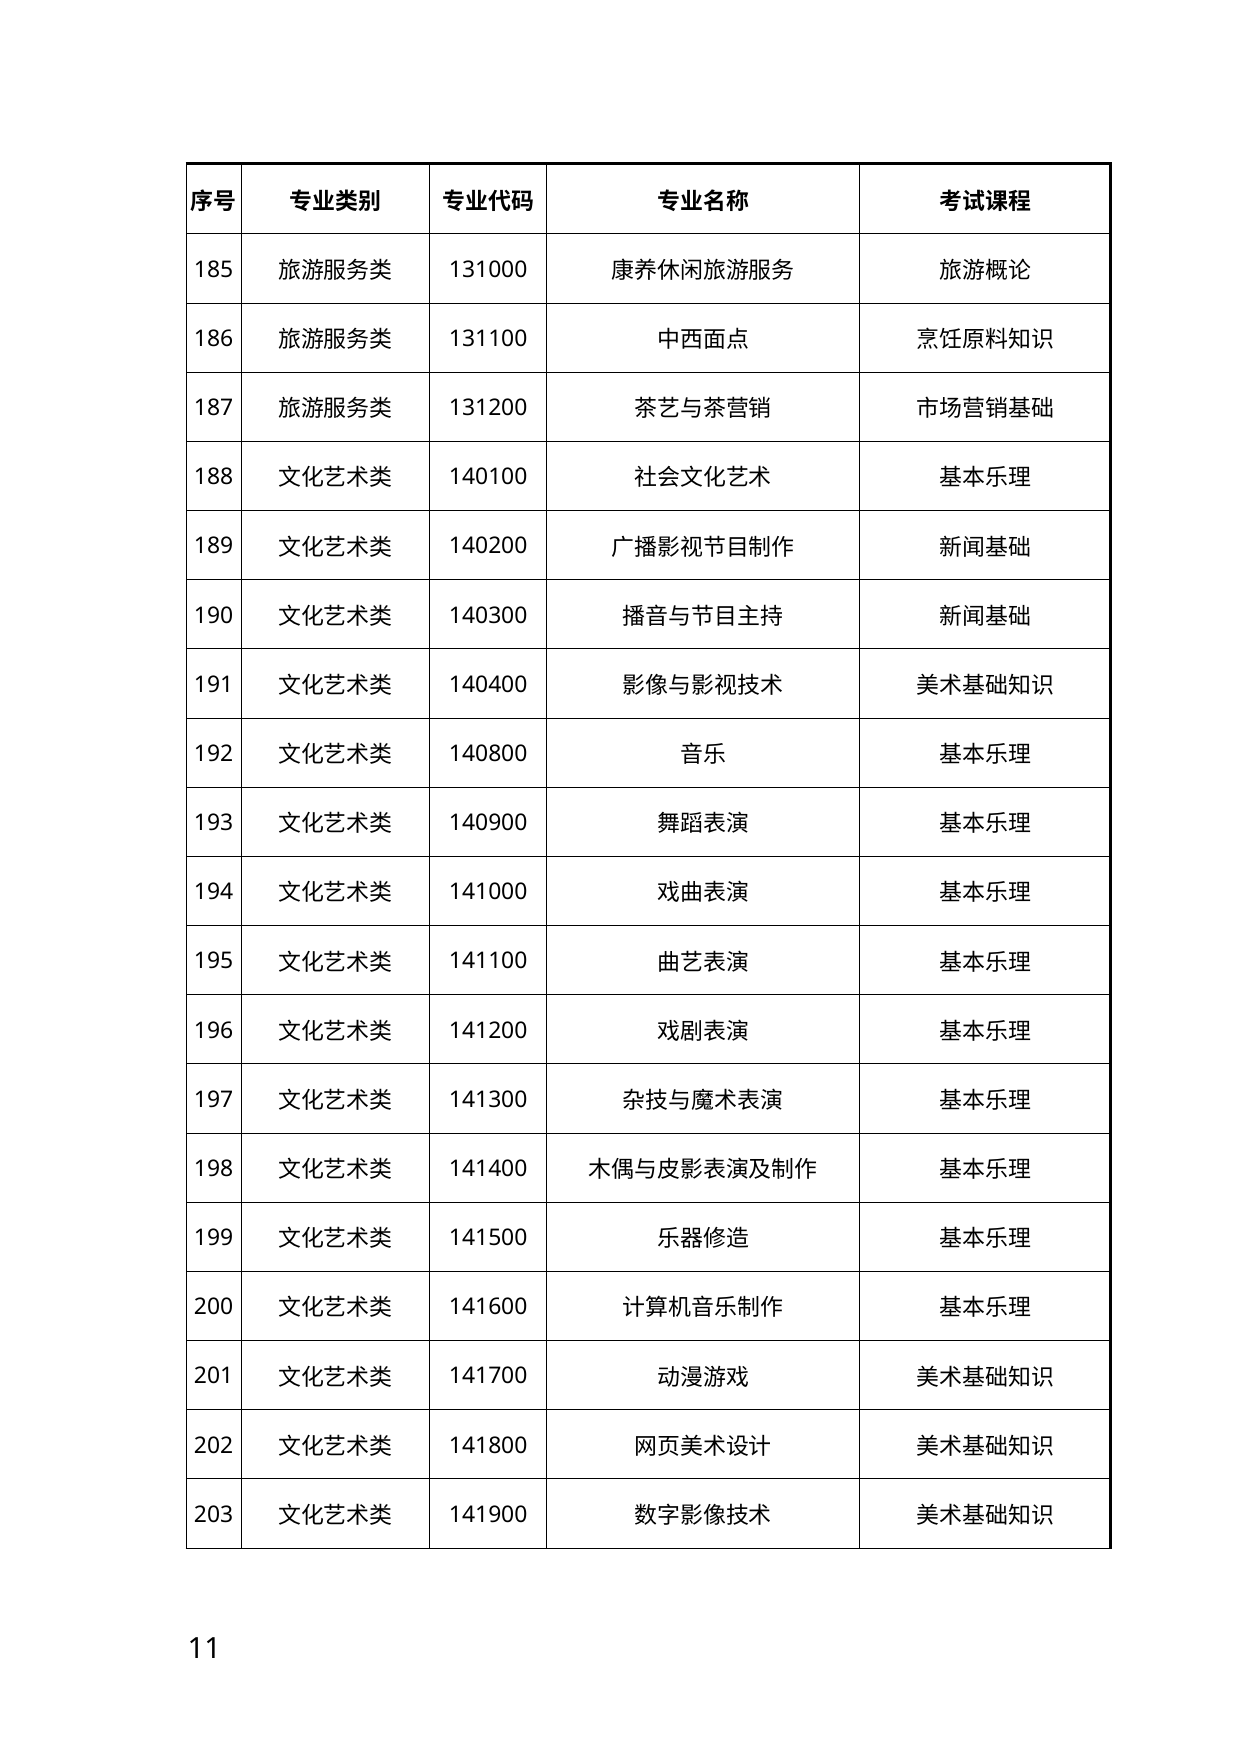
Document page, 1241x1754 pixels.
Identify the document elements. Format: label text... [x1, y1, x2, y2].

table_header 序号 [187, 165, 241, 233]
table_cell 戏剧表演 [547, 995, 859, 1063]
table_cell 旅游服务类 [242, 234, 429, 302]
table_header 考试课程 [860, 165, 1109, 233]
table_cell 基本乐理 [860, 995, 1109, 1063]
table_cell 杂技与魔术表演 [547, 1064, 859, 1132]
table_cell 文化艺术类 [242, 1341, 429, 1409]
table_cell 141000 [430, 857, 546, 925]
table_cell 康养休闲旅游服务 [547, 234, 859, 302]
table_cell 141400 [430, 1134, 546, 1202]
table_cell 文化艺术类 [242, 442, 429, 510]
table_cell 189 [187, 511, 241, 579]
table_cell 计算机音乐制作 [547, 1272, 859, 1340]
table_cell 茶艺与茶营销 [547, 373, 859, 441]
table_cell 文化艺术类 [242, 857, 429, 925]
table_cell 文化艺术类 [242, 995, 429, 1063]
table_cell 文化艺术类 [242, 719, 429, 787]
table_cell 文化艺术类 [242, 1410, 429, 1478]
table_cell 131200 [430, 373, 546, 441]
table_cell 社会文化艺术 [547, 442, 859, 510]
table_cell 播音与节目主持 [547, 580, 859, 648]
table_cell 141600 [430, 1272, 546, 1340]
table_cell 185 [187, 234, 241, 302]
table_cell 203 [187, 1479, 241, 1547]
table_cell 美术基础知识 [860, 1410, 1109, 1478]
table_cell 200 [187, 1272, 241, 1340]
table_cell 文化艺术类 [242, 1203, 429, 1271]
table_cell 美术基础知识 [860, 1479, 1109, 1547]
table_cell 网页美术设计 [547, 1410, 859, 1478]
table_cell 基本乐理 [860, 1203, 1109, 1271]
table_cell 新闻基础 [860, 580, 1109, 648]
table_cell 广播影视节目制作 [547, 511, 859, 579]
table_cell 文化艺术类 [242, 511, 429, 579]
table_cell 140400 [430, 649, 546, 717]
table_cell 基本乐理 [860, 1064, 1109, 1132]
table_cell 市场营销基础 [860, 373, 1109, 441]
table_cell 数字影像技术 [547, 1479, 859, 1547]
table_cell 基本乐理 [860, 1134, 1109, 1202]
table_cell 文化艺术类 [242, 1134, 429, 1202]
table_cell 140100 [430, 442, 546, 510]
table_cell 基本乐理 [860, 926, 1109, 994]
table_cell 194 [187, 857, 241, 925]
table_cell 141700 [430, 1341, 546, 1409]
table_cell 140800 [430, 719, 546, 787]
table_cell 文化艺术类 [242, 1272, 429, 1340]
table_cell 190 [187, 580, 241, 648]
table_cell 141300 [430, 1064, 546, 1132]
table_cell 旅游服务类 [242, 373, 429, 441]
table_cell 141200 [430, 995, 546, 1063]
table_cell 文化艺术类 [242, 580, 429, 648]
table_cell 192 [187, 719, 241, 787]
table_cell 188 [187, 442, 241, 510]
table_cell 195 [187, 926, 241, 994]
table_cell 音乐 [547, 719, 859, 787]
table_cell 文化艺术类 [242, 1479, 429, 1547]
table_cell 木偶与皮影表演及制作 [547, 1134, 859, 1202]
table_cell 201 [187, 1341, 241, 1409]
table_cell 基本乐理 [860, 788, 1109, 856]
table_cell 141800 [430, 1410, 546, 1478]
table_cell 乐器修造 [547, 1203, 859, 1271]
table_cell 文化艺术类 [242, 788, 429, 856]
table_cell 187 [187, 373, 241, 441]
table_cell 文化艺术类 [242, 926, 429, 994]
table_cell 131000 [430, 234, 546, 302]
table_cell 193 [187, 788, 241, 856]
table_cell 196 [187, 995, 241, 1063]
table_cell 文化艺术类 [242, 649, 429, 717]
table_cell 中西面点 [547, 304, 859, 372]
table_cell 新闻基础 [860, 511, 1109, 579]
table_cell 烹饪原料知识 [860, 304, 1109, 372]
table_cell 140200 [430, 511, 546, 579]
table_cell 曲艺表演 [547, 926, 859, 994]
table_cell 197 [187, 1064, 241, 1132]
table_cell 旅游概论 [860, 234, 1109, 302]
table_cell 141500 [430, 1203, 546, 1271]
table_header 专业代码 [430, 165, 546, 233]
table_cell 140900 [430, 788, 546, 856]
table_cell 131100 [430, 304, 546, 372]
table_cell 141100 [430, 926, 546, 994]
table_cell 基本乐理 [860, 1272, 1109, 1340]
table_cell 美术基础知识 [860, 649, 1109, 717]
table_cell 美术基础知识 [860, 1341, 1109, 1409]
table_header 专业类别 [242, 165, 429, 233]
table_cell 191 [187, 649, 241, 717]
table_cell 旅游服务类 [242, 304, 429, 372]
table_cell 动漫游戏 [547, 1341, 859, 1409]
table_cell 198 [187, 1134, 241, 1202]
table_cell 文化艺术类 [242, 1064, 429, 1132]
table_cell 199 [187, 1203, 241, 1271]
table_cell 141900 [430, 1479, 546, 1547]
table_cell 202 [187, 1410, 241, 1478]
table_cell 舞蹈表演 [547, 788, 859, 856]
table_cell 基本乐理 [860, 442, 1109, 510]
table_header 专业名称 [547, 165, 859, 233]
table_cell 基本乐理 [860, 719, 1109, 787]
table_cell 戏曲表演 [547, 857, 859, 925]
table_cell 影像与影视技术 [547, 649, 859, 717]
table_cell 140300 [430, 580, 546, 648]
table_cell 基本乐理 [860, 857, 1109, 925]
table_cell 186 [187, 304, 241, 372]
